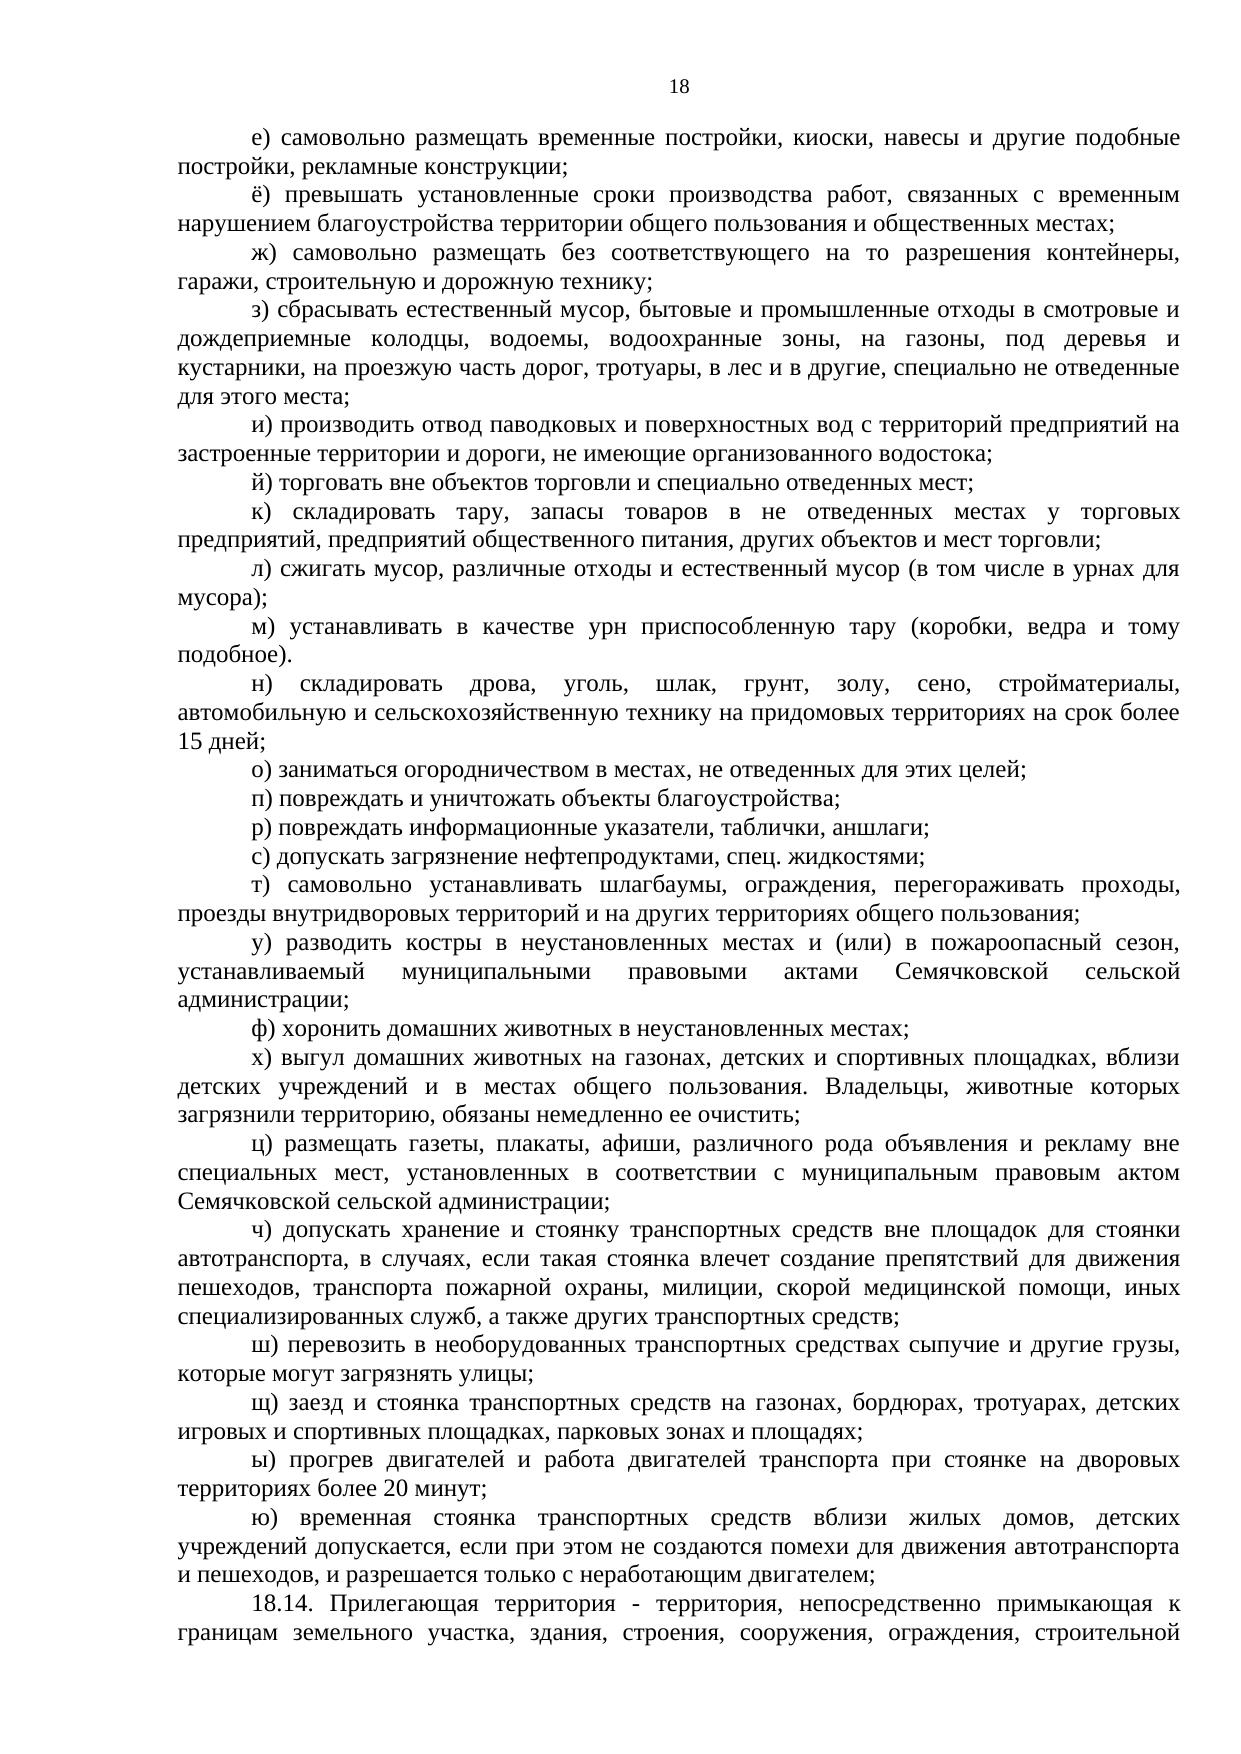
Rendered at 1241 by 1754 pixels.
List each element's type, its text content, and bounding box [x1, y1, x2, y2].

text ч) допускать хранение и стоянку транспортных средств вне площадок для стоянки автотранспорта, в случаях, если такая стоянка влечет создание препятствий для движения пешеходов, транспорта пожарной охраны, милиции, скорой медицинской помощи, иных специализированных служб, а также других транспортных средств; [177, 1214, 1181, 1329]
text ё) превышать установленные сроки производства работ, связанных с временным нарушением благоустройства территории общего пользования и общественных местах; [177, 179, 1181, 237]
text ы) прогрев двигателей и работа двигателей транспорта при стоянке на дворовых территориях более 20 минут; [177, 1444, 1181, 1502]
text л) сжигать мусор, различные отходы и естественный мусор (в том числе в урнах для мусора); [177, 553, 1181, 611]
text м) устанавливать в качестве урн приспособленную тару (коробки, ведра и тому подобное). [177, 611, 1181, 668]
text ю) временная стоянка транспортных средств вблизи жилых домов, детских учреждений допускается, если при этом не создаются помехи для движения автотранспорта и пешеходов, и разрешается только с неработающим двигателем; [177, 1502, 1181, 1588]
text ц) размещать газеты, плакаты, афиши, различного рода объявления и рекламу вне специальных мест, установленных в соответствии с муниципальным правовым актом Семячковской сельской администрации; [177, 1128, 1181, 1214]
text й) торговать вне объектов торговли и специально отведенных мест; [177, 467, 1181, 496]
text х) выгул домашних животных на газонах, детских и спортивных площадках, вблизи детских учреждений и в местах общего пользования. Владельцы, животные которых загрязнили территорию, обязаны немедленно ее очистить; [177, 1042, 1181, 1128]
text п) повреждать и уничтожать объекты благоустройства; [177, 783, 1181, 812]
text о) заниматься огородничеством в местах, не отведенных для этих целей; [177, 754, 1181, 783]
text щ) заезд и стоянка транспортных средств на газонах, бордюрах, тротуарах, детских игровых и спортивных площадках, парковых зонах и площадях; [177, 1387, 1181, 1444]
text и) производить отвод паводковых и поверхностных вод с территорий предприятий на застроенные территории и дороги, не имеющие организованного водостока; [177, 409, 1181, 467]
text з) сбрасывать естественный мусор, бытовые и промышленные отходы в смотровые и дождеприемные колодцы, водоемы, водоохранные зоны, на газоны, под деревья и кустарники, на проезжую часть дорог, тротуары, в лес и в другие, специально не отведенные для этого места; [177, 294, 1181, 409]
text ж) самовольно размещать без соответствующего на то разрешения контейнеры, гаражи, строительную и дорожную технику; [177, 237, 1181, 294]
text ф) хоронить домашних животных в неустановленных местах; [177, 1013, 1181, 1042]
text т) самовольно устанавливать шлагбаумы, ограждения, перегораживать проходы, проезды внутридворовых территорий и на других территориях общего пользования; [177, 869, 1181, 927]
text е) самовольно размещать временные постройки, киоски, навесы и другие подобные постройки, рекламные конструкции; [177, 122, 1181, 179]
text р) повреждать информационные указатели, таблички, аншлаги; [177, 812, 1181, 841]
text к) складировать тару, запасы товаров в не отведенных местах у торговых предприятий, предприятий общественного питания, других объектов и мест торговли; [177, 496, 1181, 553]
text н) складировать дрова, уголь, шлак, грунт, золу, сено, стройматериалы, автомобильную и сельскохозяйственную технику на придомовых территориях на срок более 15 дней; [177, 668, 1181, 754]
text с) допускать загрязнение нефтепродуктами, спец. жидкостями; [177, 841, 1181, 869]
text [177, 1588, 1181, 1646]
text у) разводить костры в неустановленных местах и (или) в пожароопасный сезон, устанавливаемый муниципальными правовыми актами Семячковской сельской администрации; [177, 927, 1181, 1013]
text ш) перевозить в необорудованных транспортных средствах сыпучие и другие грузы, которые могут загрязнять улицы; [177, 1329, 1181, 1387]
